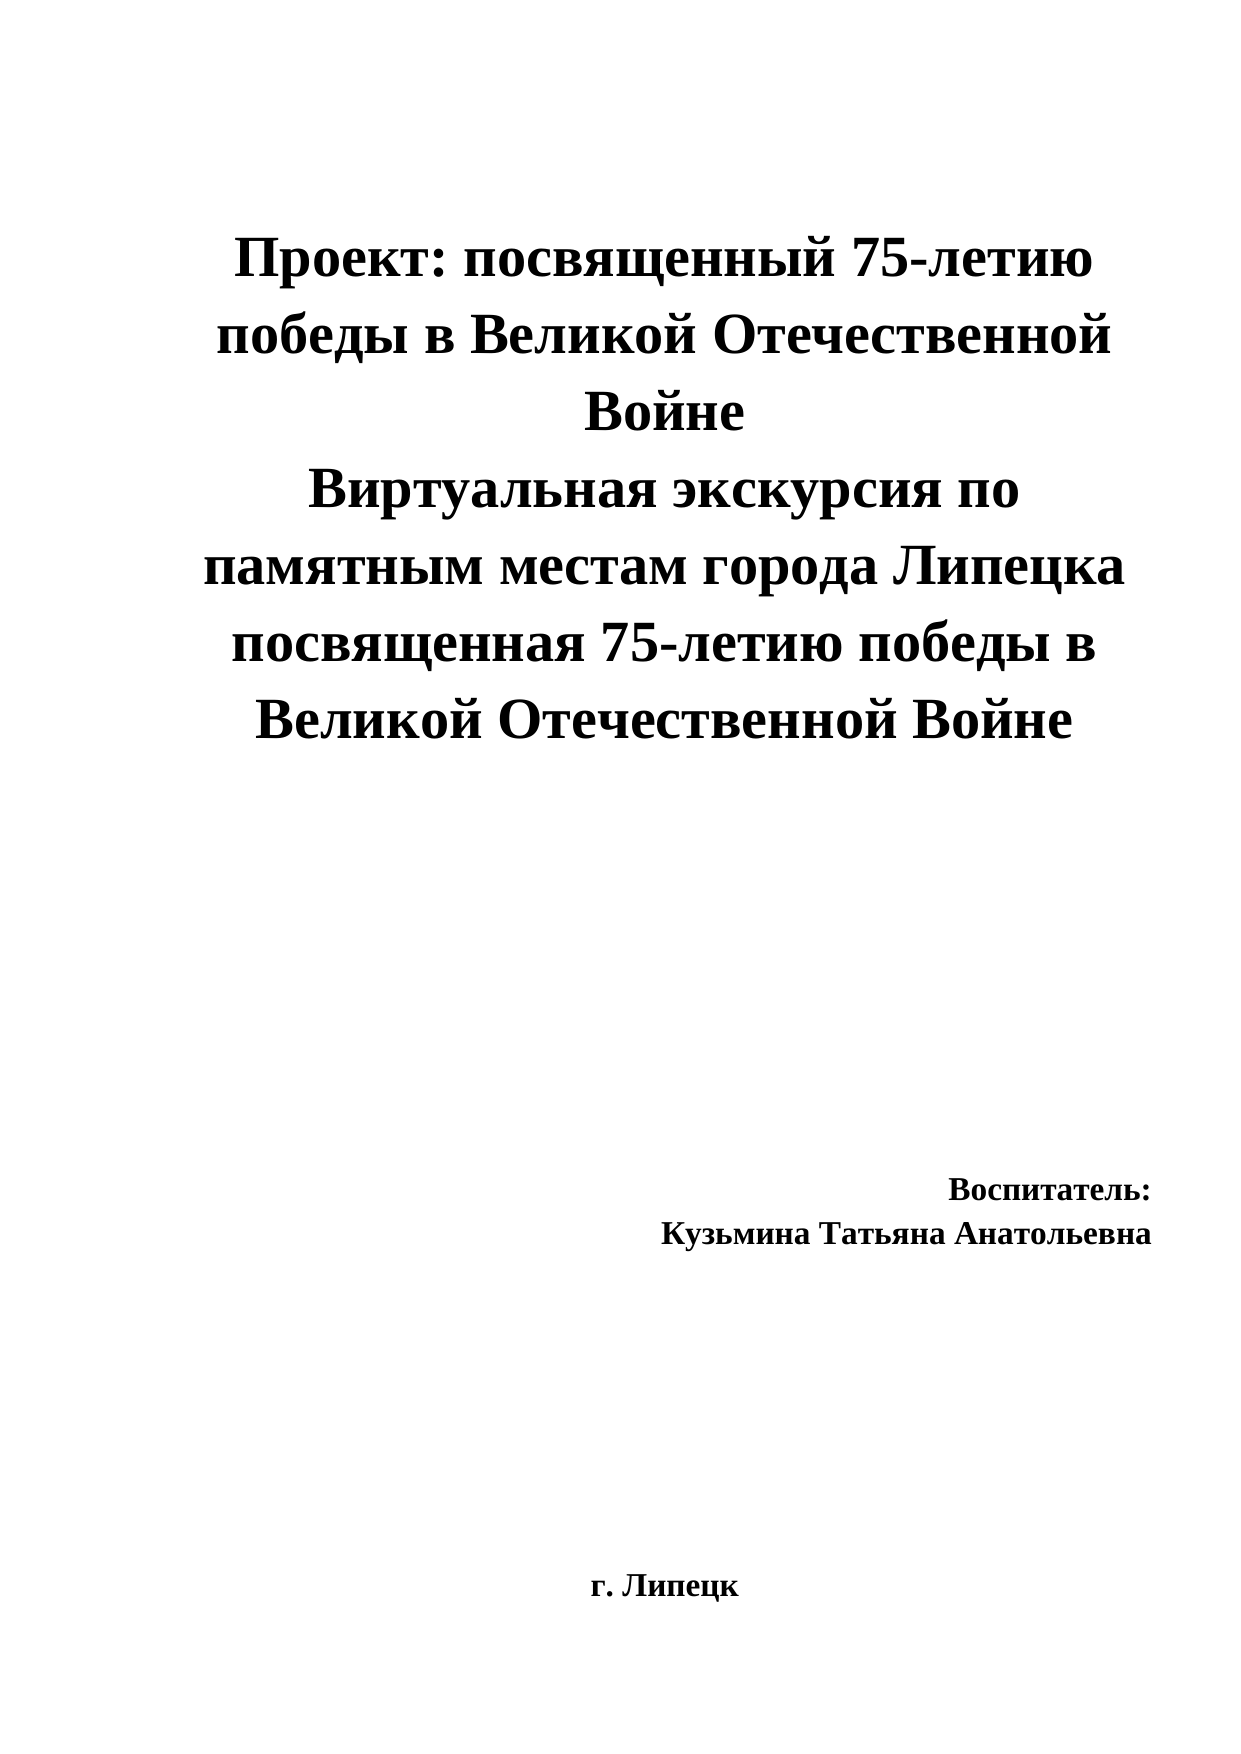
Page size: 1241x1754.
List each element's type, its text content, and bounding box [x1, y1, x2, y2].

text Проект: посвященный 75-летию победы в Великой Отечественной Войне [177, 222, 1152, 443]
text Виртуальная экскурсия по памятным местам города Липецка посвященная 75-летию победы в Великой Отечественной Войне [177, 453, 1152, 751]
text Кузьмина Татьяна Анатольевна [177, 1213, 1152, 1251]
text Воспитатель: [177, 1169, 1152, 1207]
text г. Липецк [177, 1565, 1152, 1604]
